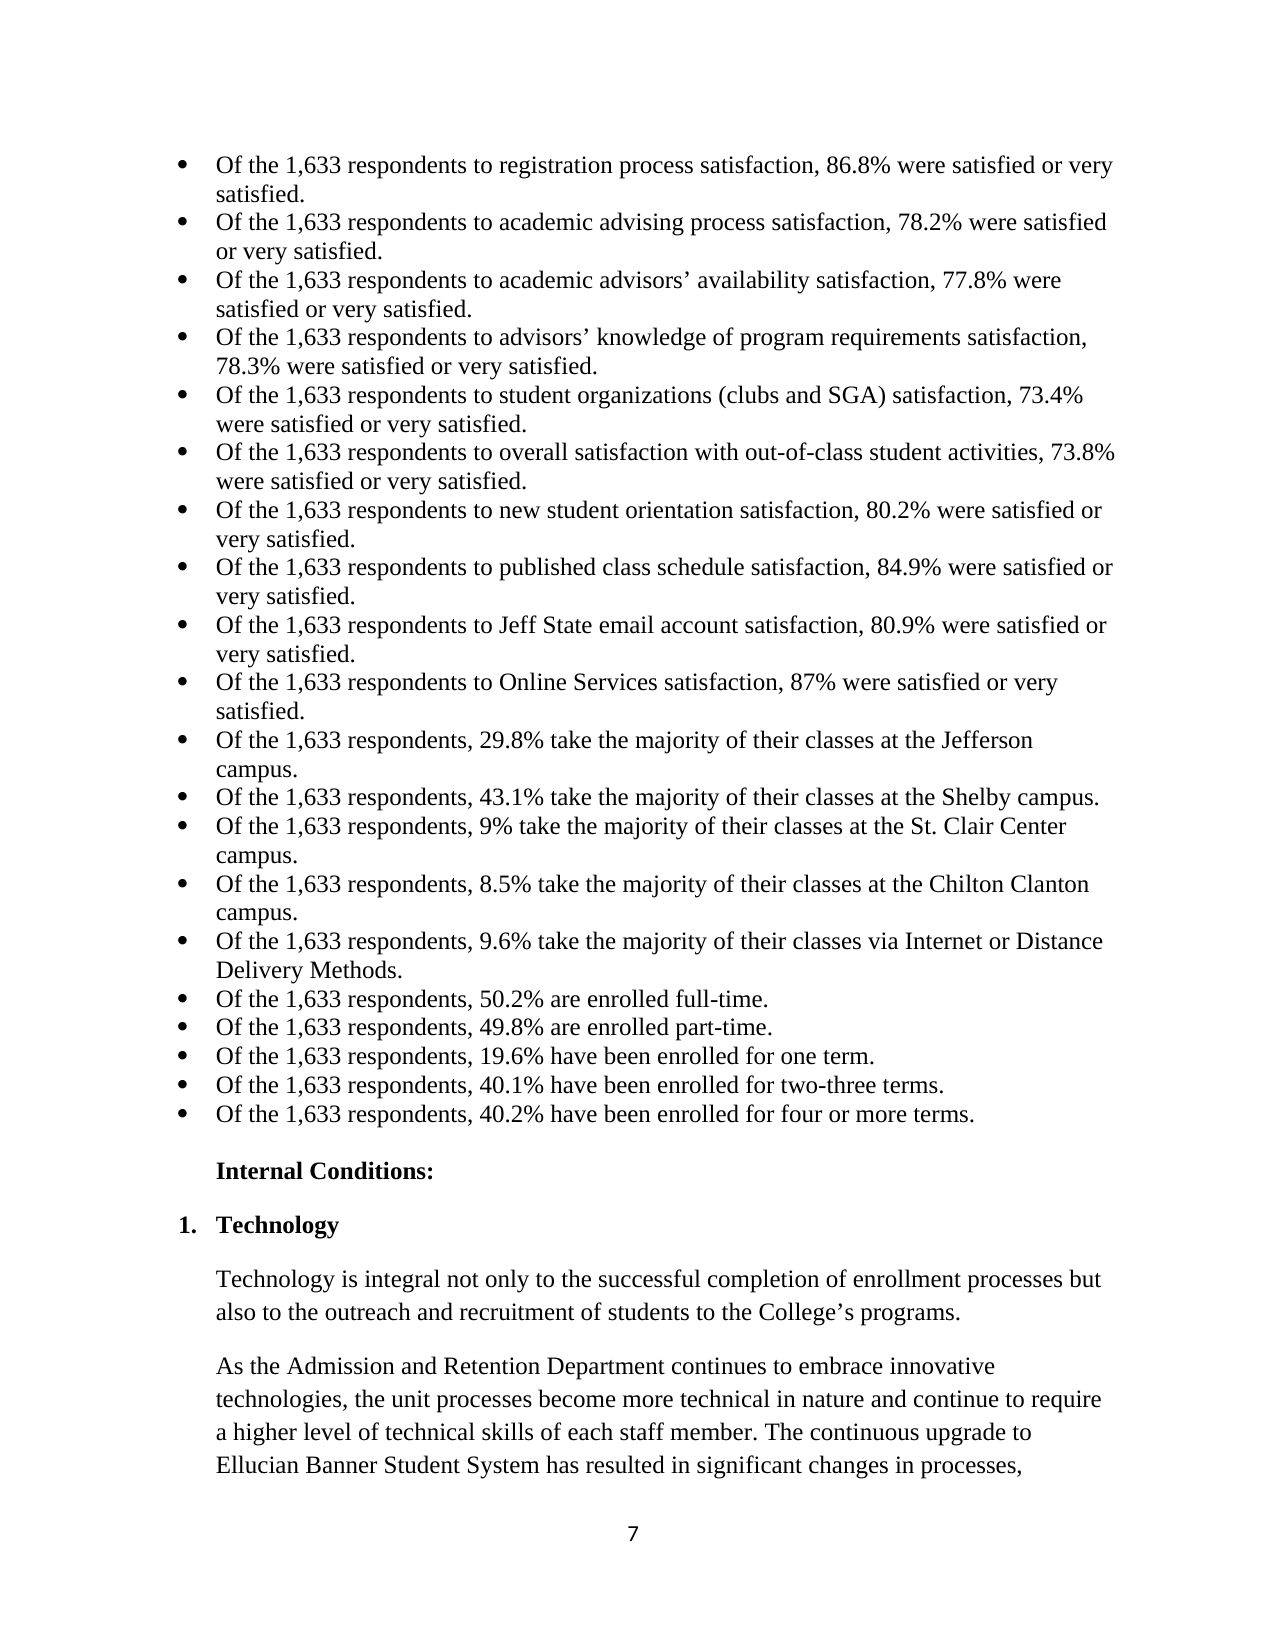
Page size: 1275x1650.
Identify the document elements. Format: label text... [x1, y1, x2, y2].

list Of the 1,633 respondents, 40.1% have been enrolled for two-three terms. [178, 1070, 1116, 1099]
list Of the 1,633 respondents, 9.6% take the majority of their classes via Internet or Distance Delivery Methods. [178, 926, 1116, 984]
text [216, 1351, 1116, 1479]
list Of the 1,633 respondents, 49.8% are enrolled part-time. [178, 1012, 1116, 1041]
list Of the 1,633 respondents to academic advising process satisfaction, 78.2% were satisfied or very satisfied. [178, 207, 1116, 265]
list Of the 1,633 respondents, 50.2% are enrolled full-time. [178, 984, 1116, 1012]
list Of the 1,633 respondents, 8.5% take the majority of their classes at the Chilton Clanton campus. [178, 869, 1116, 926]
list Of the 1,633 respondents to Jeff State email account satisfaction, 80.9% were satisfied or very satisfied. [178, 610, 1116, 667]
list Of the 1,633 respondents, 9% take the majority of their classes at the St. Clair Center campus. [178, 811, 1116, 869]
list Of the 1,633 respondents, 43.1% take the majority of their classes at the Shelby campus. [178, 782, 1116, 811]
list Of the 1,633 respondents to academic advisors’ availability satisfaction, 77.8% were satisfied or very satisfied. [178, 265, 1116, 322]
list Of the 1,633 respondents to advisors’ knowledge of program requirements satisfaction, 78.3% were satisfied or very satisfied. [178, 322, 1116, 380]
list Of the 1,633 respondents to new student orientation satisfaction, 80.2% were satisfied or very satisfied. [178, 495, 1116, 552]
list Of the 1,633 respondents to student organizations (clubs and SGA) satisfaction, 73.4% were satisfied or very satisfied. [178, 380, 1116, 437]
list Technology [178, 1210, 1116, 1239]
list Of the 1,633 respondents to published class schedule satisfaction, 84.9% were satisfied or very satisfied. [178, 552, 1116, 610]
text Internal Conditions: [216, 1156, 1116, 1185]
text Technology is integral not only to the successful completion of enrollment processes but also to the outreach and recruitment of students to the College’s programs. [216, 1264, 1116, 1326]
list Of the 1,633 respondents, 19.6% have been enrolled for one term. [178, 1041, 1116, 1070]
list Of the 1,633 respondents, 29.8% take the majority of their classes at the Jefferson campus. [178, 725, 1116, 782]
list Of the 1,633 respondents to registration process satisfaction, 86.8% were satisfied or very satisfied. [178, 150, 1116, 207]
list Of the 1,633 respondents to Online Services satisfaction, 87% were satisfied or very satisfied. [178, 667, 1116, 725]
list Of the 1,633 respondents, 40.2% have been enrolled for four or more terms. [178, 1099, 1116, 1127]
list Of the 1,633 respondents to overall satisfaction with out-of-class student activities, 73.8% were satisfied or very satisfied. [178, 437, 1116, 495]
